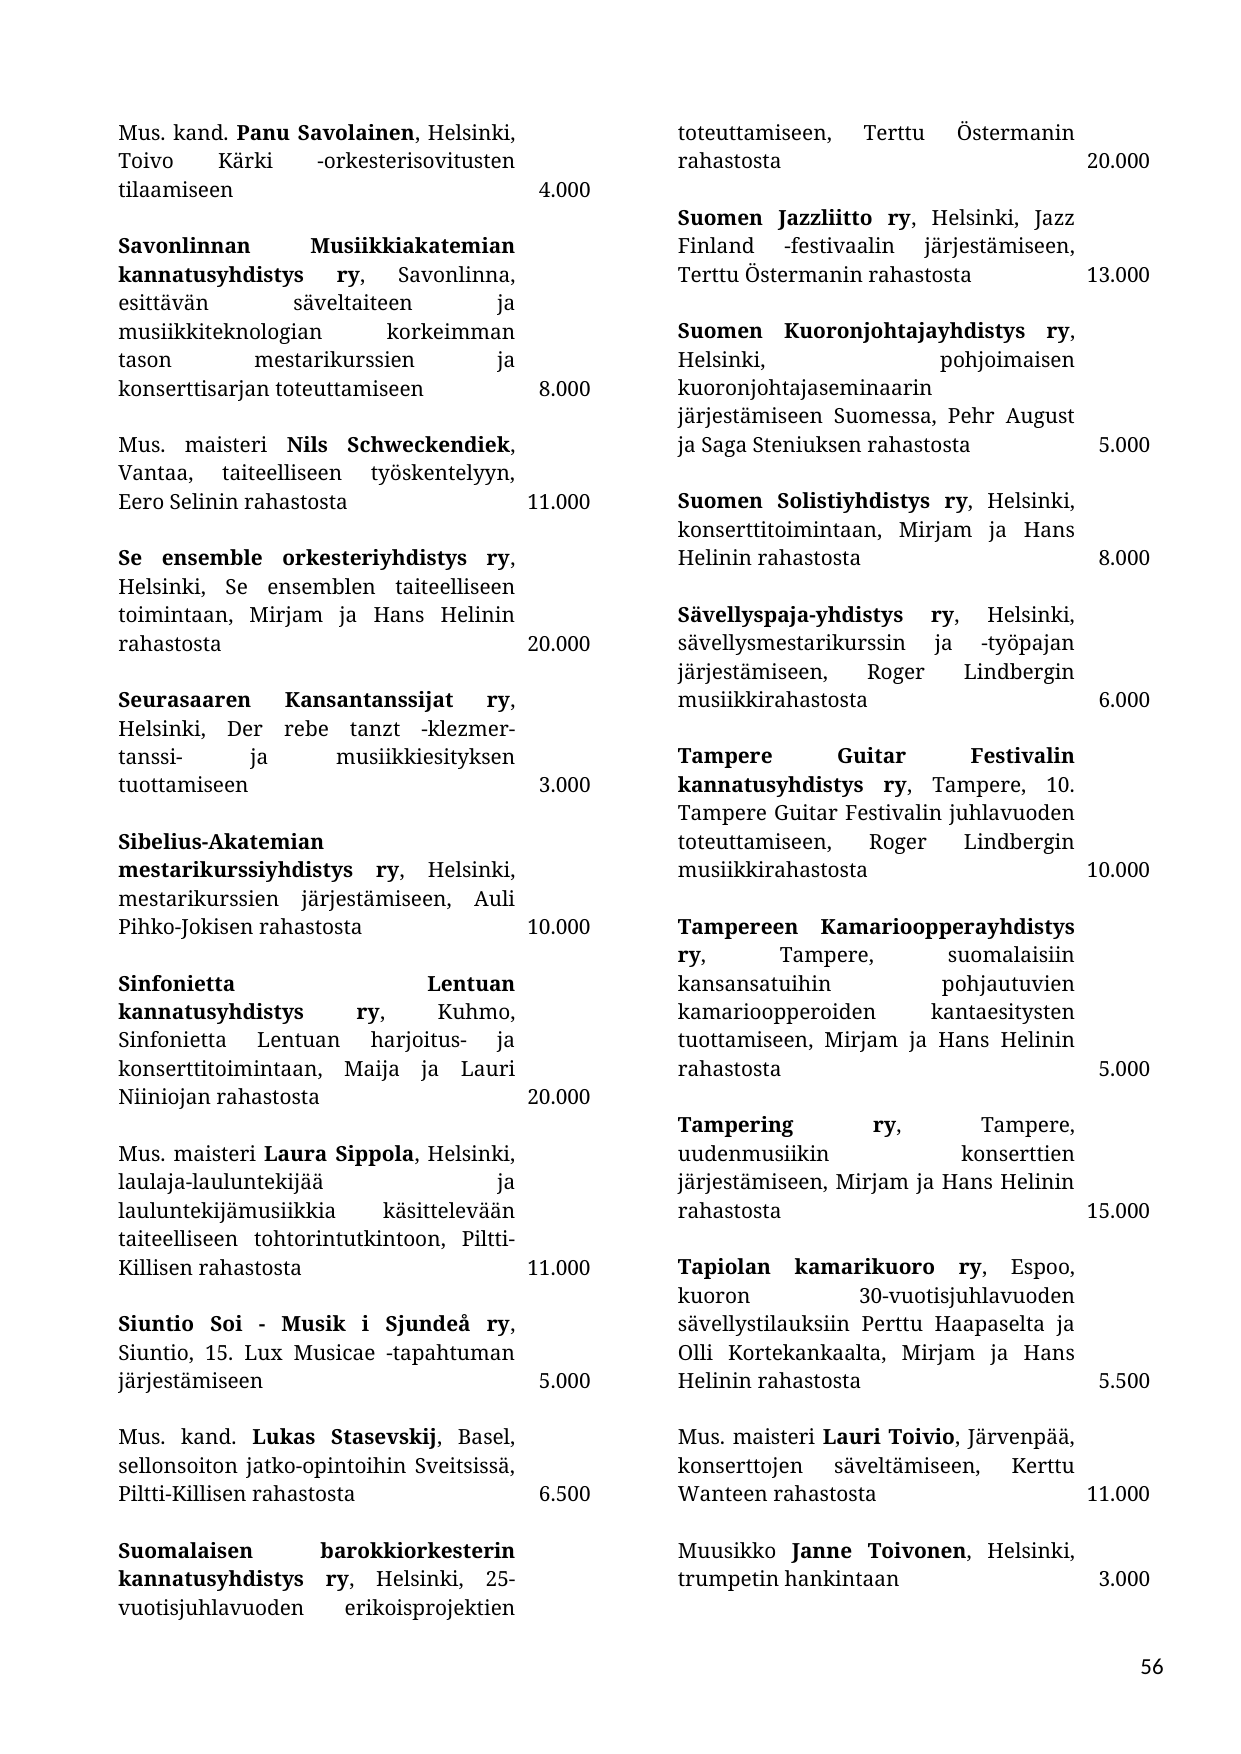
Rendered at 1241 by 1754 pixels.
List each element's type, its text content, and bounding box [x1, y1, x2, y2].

text Siuntio Soi - Musik i Sjundeå ry, Siuntio, 15. Lux Musicae -tapahtuman järjestämiseen 5.000 [118, 1309, 515, 1422]
text Mus. kand. Panu Savolainen, Helsinki, Toivo Kärki -orkesterisovitusten tilaamiseen 4.000 [118, 118, 515, 231]
text Muusikko Janne Toivonen, Helsinki, trumpetin hankintaan 3.000 [678, 1536, 1075, 1621]
text Se ensemble orkesteriyhdistys ry, Helsinki, Se ensemblen taiteelliseen toimintaan, Mirjam ja Hans Helinin rahastosta 20.000 [118, 543, 515, 685]
text Sinfonietta Lentuan kannatusyhdistys ry, Kuhmo, Sinfonietta Lentuan harjoitus- ja konserttitoimintaan, Maija ja Lauri Niiniojan rahastosta 20.000 [118, 969, 515, 1139]
text Sibelius-Akatemian mestarikurssiyhdistys ry, Helsinki, mestarikurssien järjestämiseen, Auli Pihko-Jokisen rahastosta 10.000 [118, 827, 515, 969]
text Suomen Kuoronjohtajayhdistys ry, Helsinki, pohjoimaisen kuoronjohtajaseminaarin järjestämiseen Suomessa, Pehr August ja Saga Steniuksen rahastosta 5.000 [678, 316, 1075, 487]
text Suomalaisen barokkiorkesterin kannatusyhdistys ry, Helsinki, 25-vuotisjuhlavuoden erikoisprojektien toteuttamiseen, Terttu Östermanin rahastosta 20.000 [118, 1536, 515, 1621]
text Suomalaisen barokkiorkesterin kannatusyhdistys ry, Helsinki, 25-vuotisjuhlavuoden erikoisprojektien toteuttamiseen, Terttu Östermanin rahastosta 20.000 [678, 118, 1075, 203]
text Mus. kand. Lukas Stasevskij, Basel, sellonsoiton jatko-opintoihin Sveitsissä, Piltti-Killisen rahastosta 6.500 [118, 1422, 515, 1536]
text Mus. maisteri Nils Schweckendiek, Vantaa, taiteelliseen työskentelyyn, Eero Selinin rahastosta 11.000 [118, 430, 515, 543]
text Seurasaaren Kansantanssijat ry, Helsinki, Der rebe tanzt -klezmer-tanssi- ja musiikkiesityksen tuottamiseen 3.000 [118, 685, 515, 827]
text Tapiolan kamarikuoro ry, Espoo, kuoron 30-vuotisjuhlavuoden sävellystilauksiin Perttu Haapaselta ja Olli Kortekankaalta, Mirjam ja Hans Helinin rahastosta 5.500 [678, 1252, 1075, 1422]
text Mus. maisteri Laura Sippola, Helsinki, laulaja-lauluntekijää ja lauluntekijämusiikkia käsittelevään taiteelliseen tohtorintutkintoon, Piltti-Killisen rahastosta 11.000 [118, 1139, 515, 1309]
text Suomen Solistiyhdistys ry, Helsinki, konserttitoimintaan, Mirjam ja Hans Helinin rahastosta 8.000 [678, 487, 1075, 600]
text Mus. maisteri Lauri Toivio, Järvenpää, konserttojen säveltämiseen, Kerttu Wanteen rahastosta 11.000 [678, 1422, 1075, 1536]
text Savonlinnan Musiikkiakatemian kannatusyhdistys ry, Savonlinna, esittävän säveltaiteen ja musiikkiteknologian korkeimman tason mestarikurssien ja konserttisarjan toteuttamiseen 8.000 [118, 231, 515, 430]
text Tampere Guitar Festivalin kannatusyhdistys ry, Tampere, 10. Tampere Guitar Festivalin juhlavuoden toteuttamiseen, Roger Lindbergin musiikkirahastosta 10.000 [678, 742, 1075, 912]
text Suomen Jazzliitto ry, Helsinki, Jazz Finland -festivaalin järjestämiseen, Terttu Östermanin rahastosta 13.000 [678, 203, 1075, 316]
text Tampering ry, Tampere, uudenmusiikin konserttien järjestämiseen, Mirjam ja Hans Helinin rahastosta 15.000 [678, 1111, 1075, 1252]
text Tampereen Kamarioopperayhdistys ry, Tampere, suomalaisiin kansansatuihin pohjautuvien kamarioopperoiden kantaesitysten tuottamiseen, Mirjam ja Hans Helinin rahastosta 5.000 [678, 912, 1075, 1111]
text Sävellyspaja-yhdistys ry, Helsinki, sävellysmestarikurssin ja -työpajan järjestämiseen, Roger Lindbergin musiikkirahastosta 6.000 [678, 600, 1075, 742]
